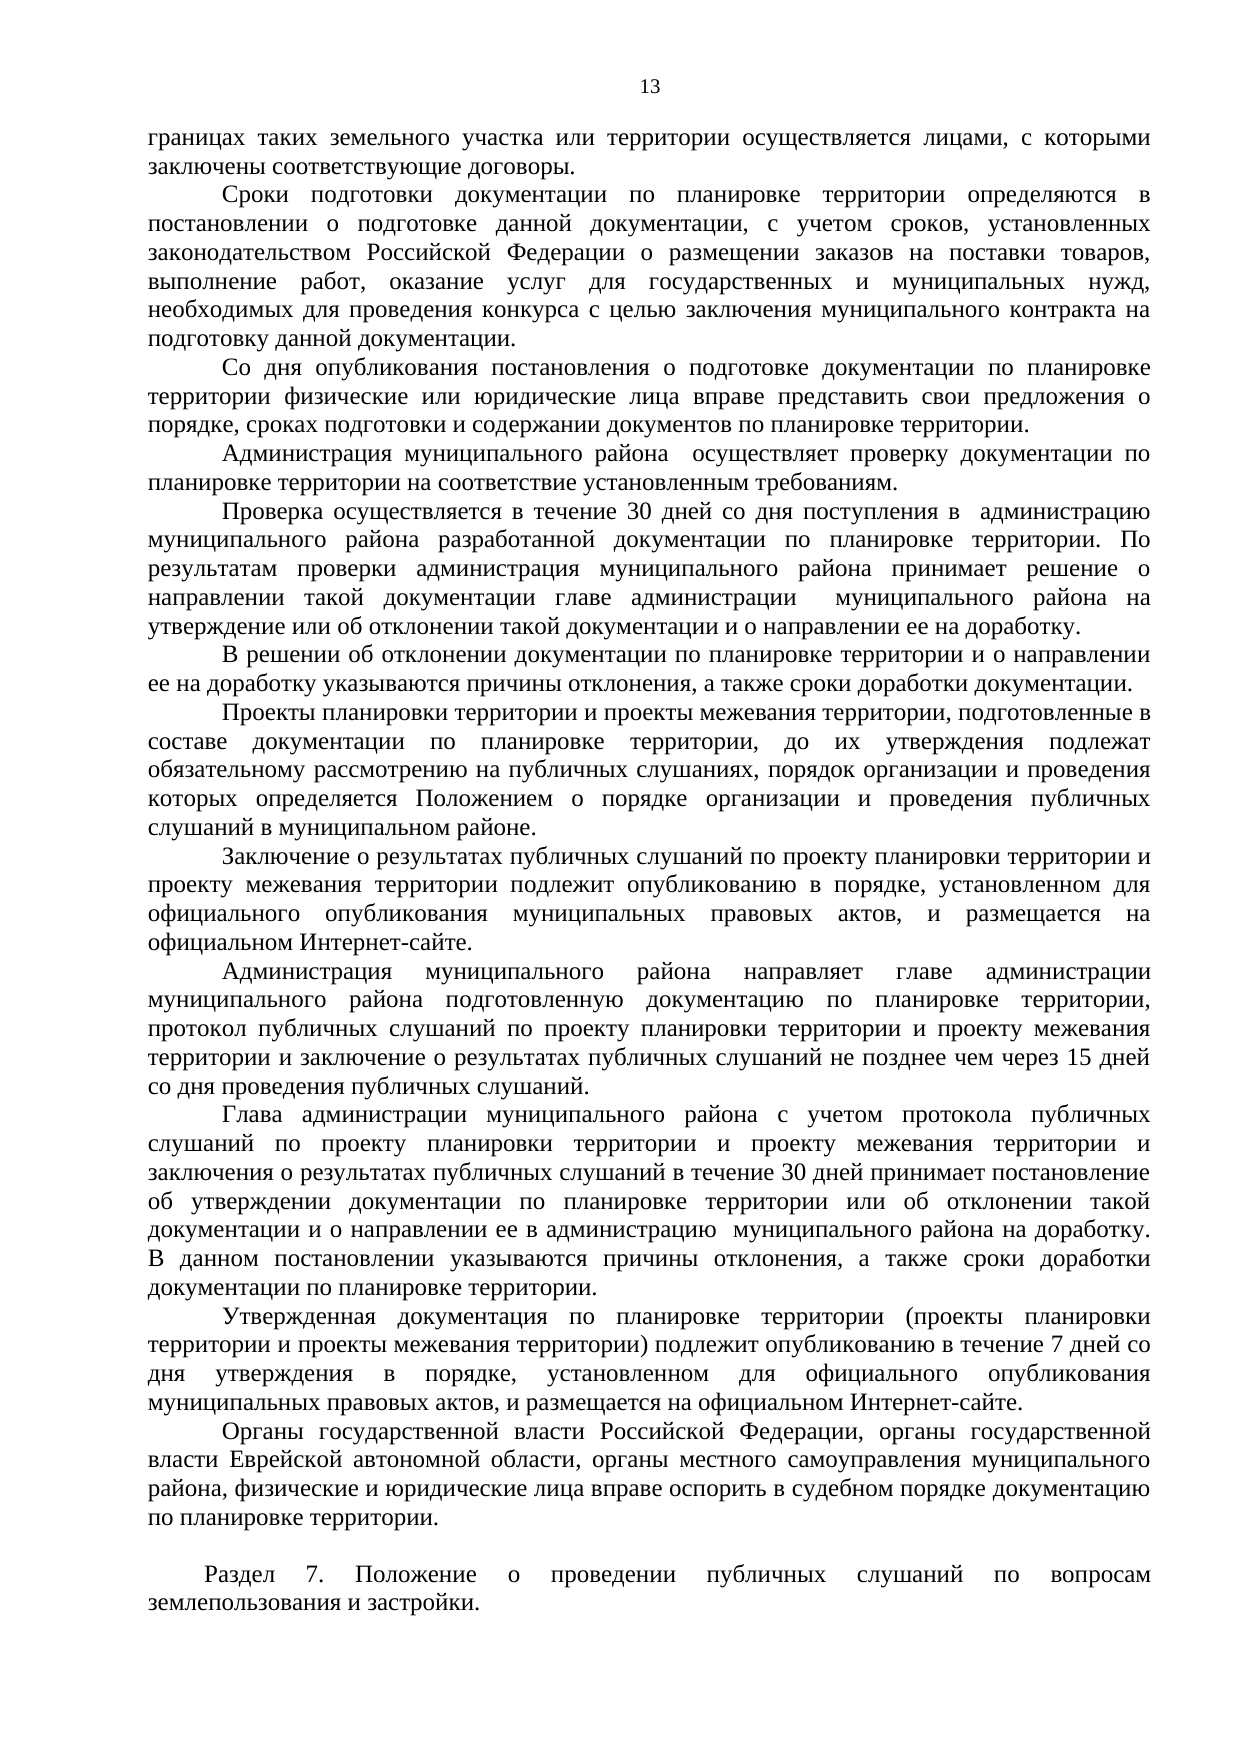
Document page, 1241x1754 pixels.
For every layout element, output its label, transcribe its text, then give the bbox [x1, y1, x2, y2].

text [148, 122, 1152, 179]
text Утвержденная документация по планировке территории (проекты планировки территории и проекты межевания территории) подлежит опубликованию в течение 7 дней со дня утверждения в порядке, установленном для официального опубликования муниципальных правовых актов, и размещается на официальном Интернет-сайте. [148, 1301, 1152, 1416]
text Со дня опубликования постановления о подготовке документации по планировке территории физические или юридические лица вправе представить свои предложения о порядке, сроках подготовки и содержании документов по планировке территории. [148, 352, 1152, 438]
text Глава администрации муниципального района с учетом протокола публичных слушаний по проекту планировки территории и проекту межевания территории и заключения о результатах публичных слушаний в течение 30 дней принимает постановление об утверждении документации по планировке территории или об отклонении такой документации и о направлении ее в администрацию муниципального района на доработку. В данном постановлении указываются причины отклонения, а также сроки доработки документации по планировке территории. [148, 1099, 1152, 1301]
text Администрация муниципального района осуществляет проверку документации по планировке территории на соответствие установленным требованиям. [148, 438, 1152, 496]
text В решении об отклонении документации по планировке территории и о направлении ее на доработку указываются причины отклонения, а также сроки доработки документации. [148, 639, 1152, 697]
text Администрация муниципального района направляет главе администрации муниципального района подготовленную документацию по планировке территории, протокол публичных слушаний по проекту планировки территории и проекту межевания территории и заключение о результатах публичных слушаний не позднее чем через 15 дней со дня проведения публичных слушаний. [148, 956, 1152, 1099]
text Сроки подготовки документации по планировке территории определяются в постановлении о подготовке данной документации, с учетом сроков, установленных законодательством Российской Федерации о размещении заказов на поставки товаров, выполнение работ, оказание услуг для государственных и муниципальных нужд, необходимых для проведения конкурса с целью заключения муниципального контракта на подготовку данной документации. [148, 179, 1152, 352]
text Органы государственной власти Российской Федерации, органы государственной власти Еврейской автономной области, органы местного самоуправления муниципального района, физические и юридические лица вправе оспорить в судебном порядке документацию по планировке территории. [148, 1416, 1152, 1531]
text Раздел 7. Положение о проведении публичных слушаний по вопросам землепользования и застройки. [148, 1559, 1152, 1616]
text Проверка осуществляется в течение 30 дней со дня поступления в администрацию муниципального района разработанной документации по планировке территории. По результатам проверки администрация муниципального района принимает решение о направлении такой документации главе администрации муниципального района на утверждение или об отклонении такой документации и о направлении ее на доработку. [148, 496, 1152, 639]
text Проекты планировки территории и проекты межевания территории, подготовленные в составе документации по планировке территории, до их утверждения подлежат обязательному рассмотрению на публичных слушаниях, порядок организации и проведения которых определяется Положением о порядке организации и проведения публичных слушаний в муниципальном районе. [148, 697, 1152, 841]
text Заключение о результатах публичных слушаний по проекту планировки территории и проекту межевания территории подлежит опубликованию в порядке, установленном для официального опубликования муниципальных правовых актов, и размещается на официальном Интернет-сайте. [148, 841, 1152, 956]
